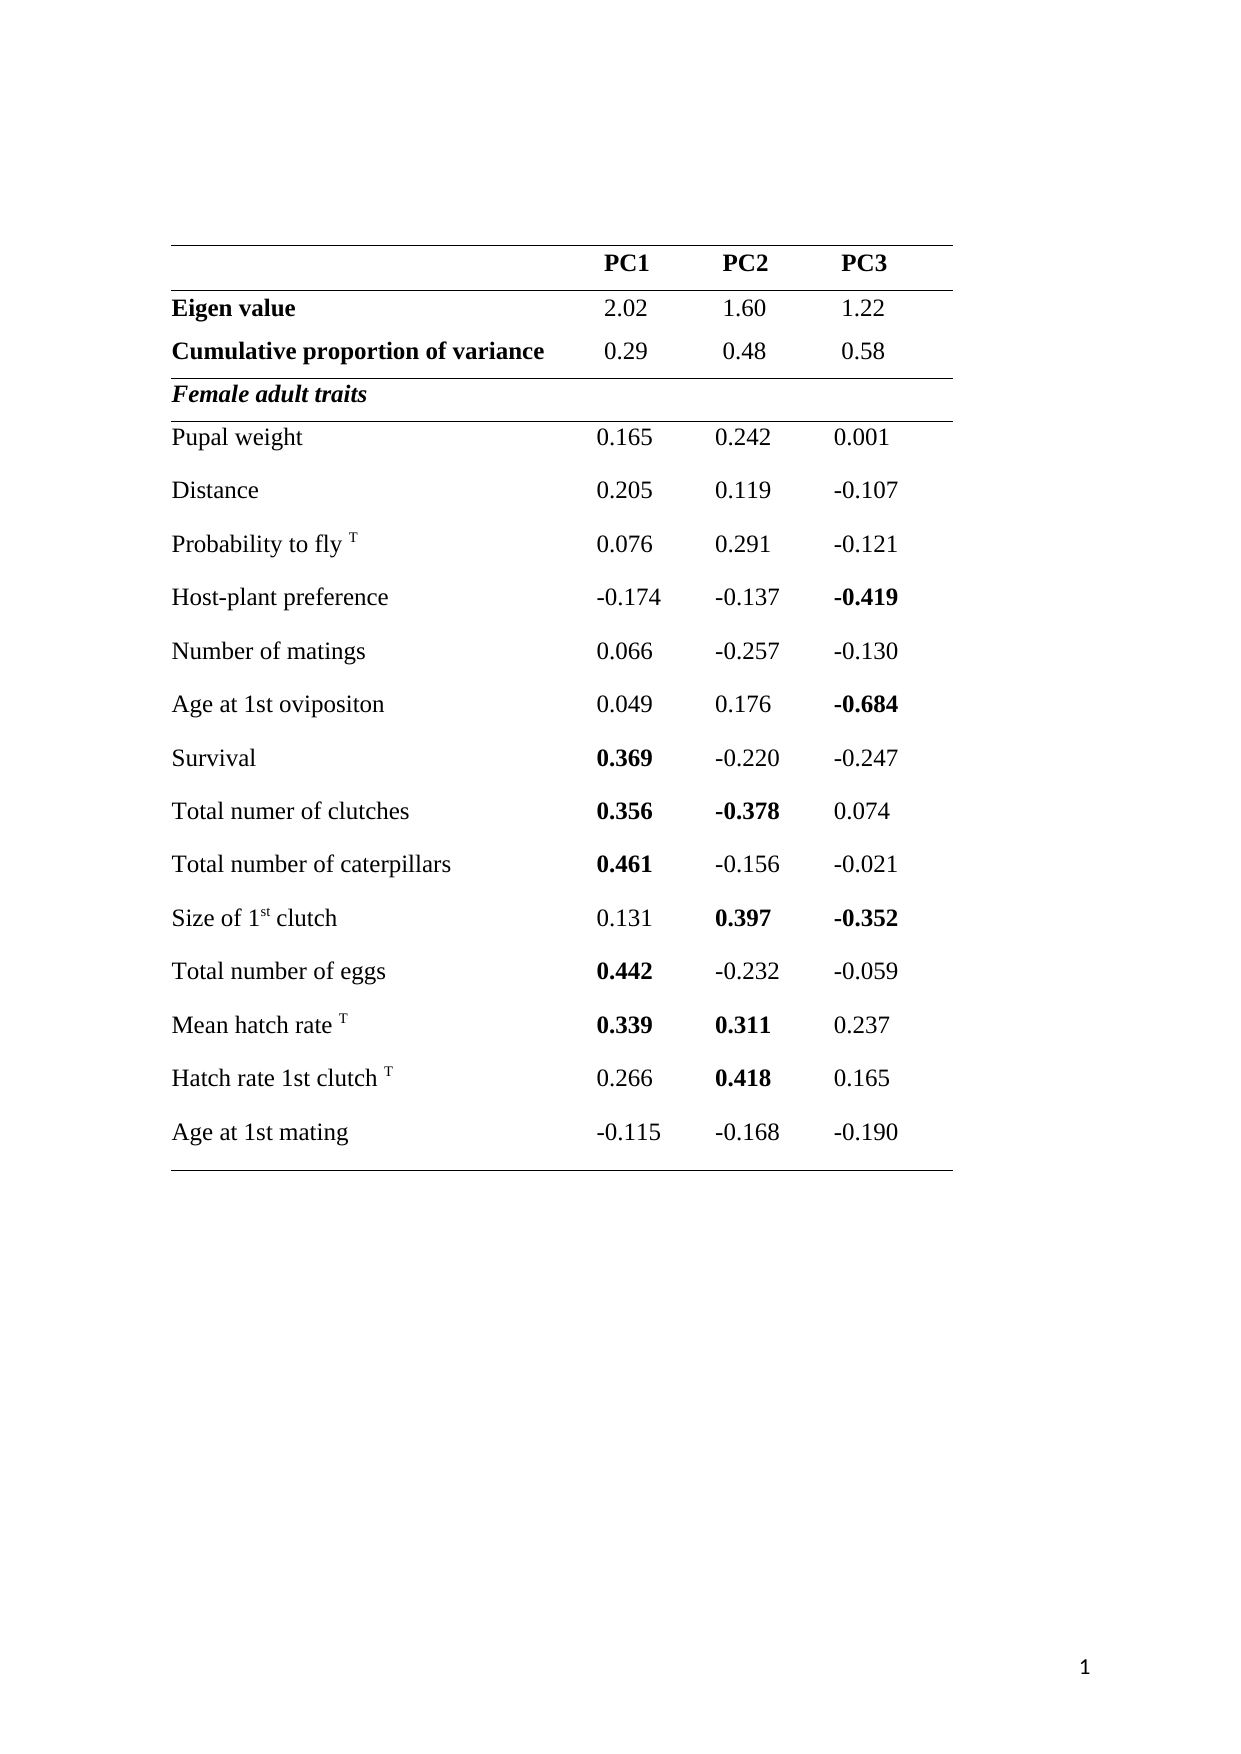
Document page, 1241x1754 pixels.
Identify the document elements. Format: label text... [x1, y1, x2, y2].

table_cell 0.29 [596, 335, 715, 378]
table_cell -0.059 [834, 956, 952, 1010]
table_cell Pupal weight [171, 422, 596, 476]
table_cell -0.021 [834, 850, 952, 903]
table_cell 0.58 [834, 335, 952, 378]
table_header PC2 [715, 246, 833, 290]
table_cell -0.121 [834, 529, 952, 582]
table_cell -0.174 [596, 583, 715, 636]
table_cell Probability to fly T [171, 529, 596, 582]
table_cell -0.419 [834, 583, 952, 636]
table_cell 0.311 [715, 1010, 833, 1063]
table_cell -0.257 [715, 636, 833, 689]
table_cell 0.076 [596, 529, 715, 582]
table_cell -0.190 [834, 1117, 952, 1170]
table_cell 2.02 [596, 291, 715, 334]
table_cell Total number of eggs [171, 956, 596, 1010]
table_header [171, 246, 596, 290]
table_cell 0.266 [596, 1063, 715, 1117]
table_cell -0.156 [715, 850, 833, 903]
table_header PC3 [834, 246, 952, 290]
table_cell -0.168 [715, 1117, 833, 1170]
table_cell 0.418 [715, 1063, 833, 1117]
table_cell -0.247 [834, 743, 952, 796]
table_cell Total numer of clutches [171, 796, 596, 849]
table_cell Distance [171, 476, 596, 529]
table_cell Age at 1st ovipositon [171, 689, 596, 743]
table_cell 0.242 [715, 422, 833, 476]
table_cell 0.369 [596, 743, 715, 796]
table_cell 0.001 [834, 422, 952, 476]
table_cell 0.131 [596, 903, 715, 956]
table_cell Female adult traits [171, 379, 952, 421]
table_cell 0.049 [596, 689, 715, 743]
table_cell 0.339 [596, 1010, 715, 1063]
table_cell -0.378 [715, 796, 833, 849]
table_cell -0.352 [834, 903, 952, 956]
table_cell Eigen value [171, 291, 596, 334]
table_header PC1 [596, 246, 715, 290]
table_cell Cumulative proportion of variance [171, 335, 596, 378]
table_cell -0.107 [834, 476, 952, 529]
table_cell 1.22 [834, 291, 952, 334]
table_cell 0.165 [596, 422, 715, 476]
table_cell 0.442 [596, 956, 715, 1010]
table_cell -0.232 [715, 956, 833, 1010]
table_cell 0.176 [715, 689, 833, 743]
table_cell 0.119 [715, 476, 833, 529]
table_cell -0.137 [715, 583, 833, 636]
table_cell Size of 1st clutch [171, 903, 596, 956]
table_cell Total number of caterpillars [171, 850, 596, 903]
table_cell Age at 1st mating [171, 1117, 596, 1170]
table_cell -0.130 [834, 636, 952, 689]
table_cell 0.237 [834, 1010, 952, 1063]
table_cell 0.205 [596, 476, 715, 529]
table_cell 0.461 [596, 850, 715, 903]
table_cell -0.220 [715, 743, 833, 796]
table_cell -0.684 [834, 689, 952, 743]
table_cell 0.356 [596, 796, 715, 849]
table_cell Mean hatch rate T [171, 1010, 596, 1063]
table_cell Host-plant preference [171, 583, 596, 636]
table_cell Hatch rate 1st clutch T [171, 1063, 596, 1117]
table_cell 0.074 [834, 796, 952, 849]
table_cell 0.397 [715, 903, 833, 956]
table_cell 1.60 [715, 291, 833, 334]
table_cell -0.115 [596, 1117, 715, 1170]
table_cell 0.066 [596, 636, 715, 689]
table_cell Number of matings [171, 636, 596, 689]
table_cell 0.48 [715, 335, 833, 378]
table_cell Survival [171, 743, 596, 796]
table_cell 0.165 [834, 1063, 952, 1117]
table_cell 0.291 [715, 529, 833, 582]
